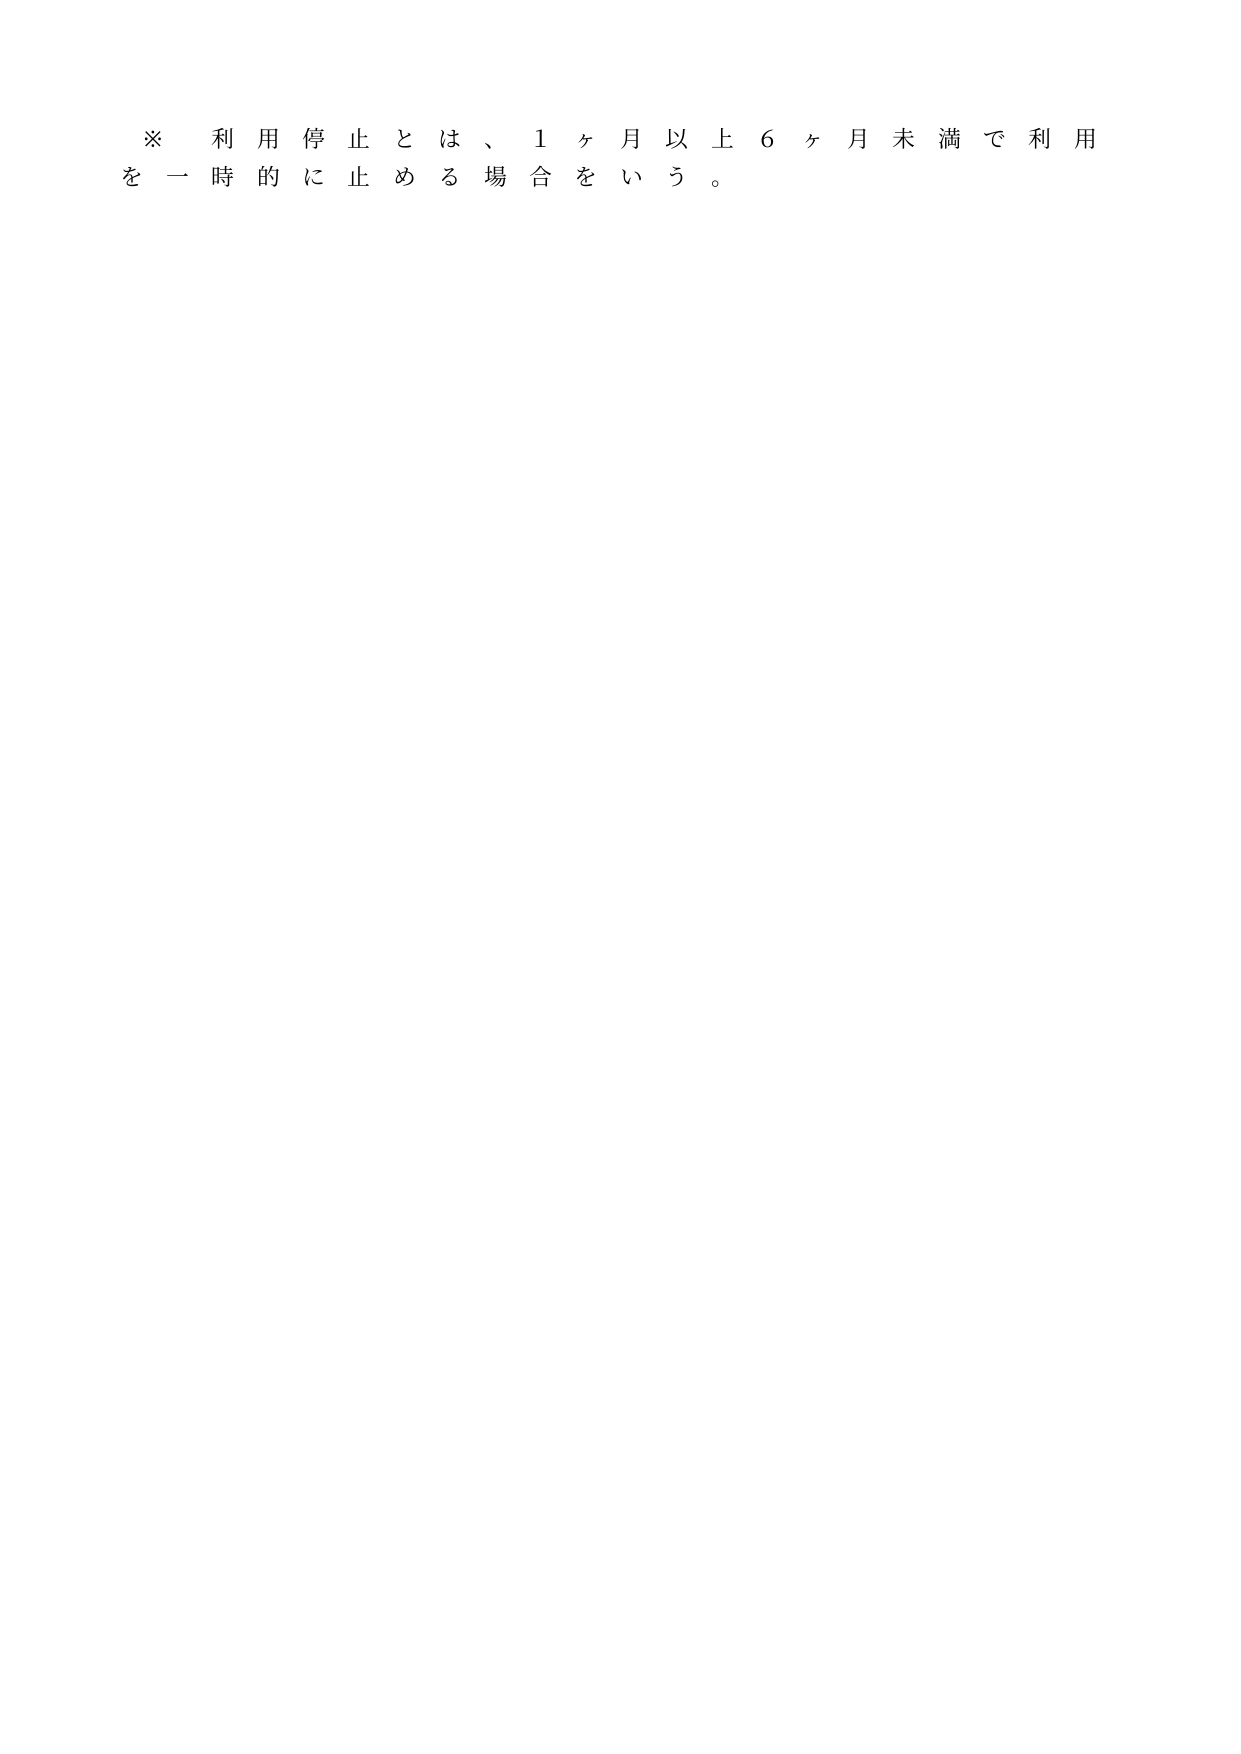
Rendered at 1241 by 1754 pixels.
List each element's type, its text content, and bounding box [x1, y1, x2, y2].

text ※ 利用停止とは、１ヶ月以上６ヶ月未満で利用を一時的に止める場合をいう。 [121, 119, 1120, 194]
